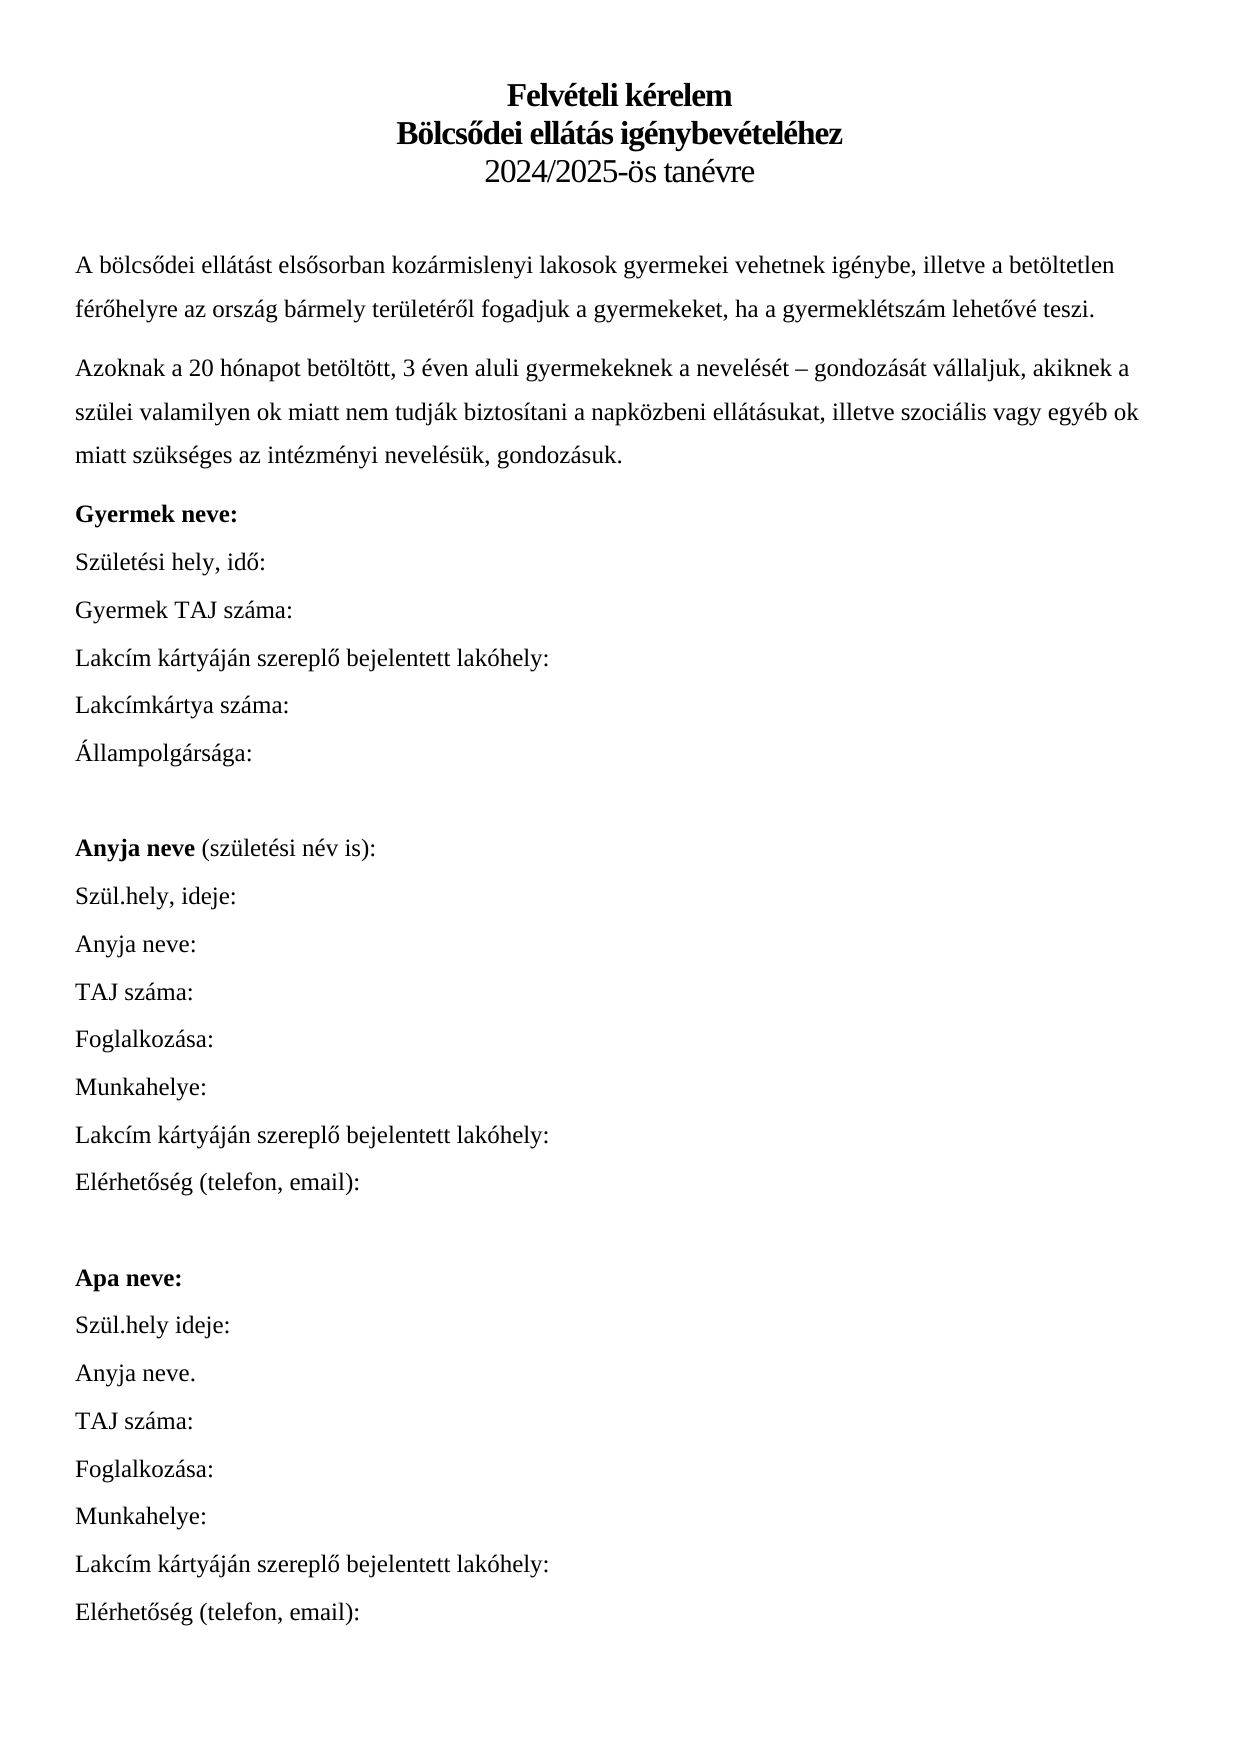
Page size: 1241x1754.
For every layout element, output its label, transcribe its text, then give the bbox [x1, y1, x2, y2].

text Foglalkozása: [75, 1454, 1165, 1482]
text Szül.hely, ideje: [75, 881, 1165, 910]
text Anyja neve (születési név is): [75, 833, 1165, 862]
text Gyermek TAJ száma: [75, 595, 1165, 624]
text Apa neve: [75, 1263, 1165, 1292]
text Foglalkozása: [75, 1024, 1165, 1053]
text Munkahelye: [75, 1501, 1165, 1530]
text Munkahelye: [75, 1072, 1165, 1101]
text Elérhetőség (telefon, email): [75, 1167, 1165, 1196]
title Felvételi kérelem [75, 75, 1165, 113]
text Lakcím kártyáján szereplő bejelentett lakóhely: [75, 1549, 1165, 1578]
title Bölcsődei ellátás igénybevételéhez [75, 113, 1165, 152]
text Születési hely, idő: [75, 547, 1165, 576]
text TAJ száma: [75, 1406, 1165, 1435]
title 2024/2025-ös tanévre [75, 152, 1165, 190]
text Gyermek neve: [75, 499, 1165, 528]
text Azoknak a 20 hónapot betöltött, 3 éven aluli gyermekeknek a nevelését – gondozását vállaljuk, akiknek a szülei valamilyen ok miatt nem tudják biztosítani a napközbeni ellátásukat, illetve szociális vagy egyéb ok miatt szükséges az intézményi nevelésük, gondozásuk. [75, 353, 1165, 468]
text Lakcím kártyáján szereplő bejelentett lakóhely: [75, 1120, 1165, 1148]
text Anyja neve: [75, 929, 1165, 958]
text A bölcsődei ellátást elsősorban kozármislenyi lakosok gyermekei vehetnek igénybe, illetve a betöltetlen férőhelyre az ország bármely területéről fogadjuk a gyermekeket, ha a gyermeklétszám lehetővé teszi. [75, 251, 1165, 322]
text Szül.hely ideje: [75, 1311, 1165, 1339]
text TAJ száma: [75, 977, 1165, 1005]
text Állampolgársága: [75, 738, 1165, 767]
text Lakcím kártyáján szereplő bejelentett lakóhely: [75, 643, 1165, 671]
text Lakcímkártya száma: [75, 690, 1165, 719]
text Elérhetőség (telefon, email): [75, 1597, 1165, 1626]
text Anyja neve. [75, 1358, 1165, 1387]
